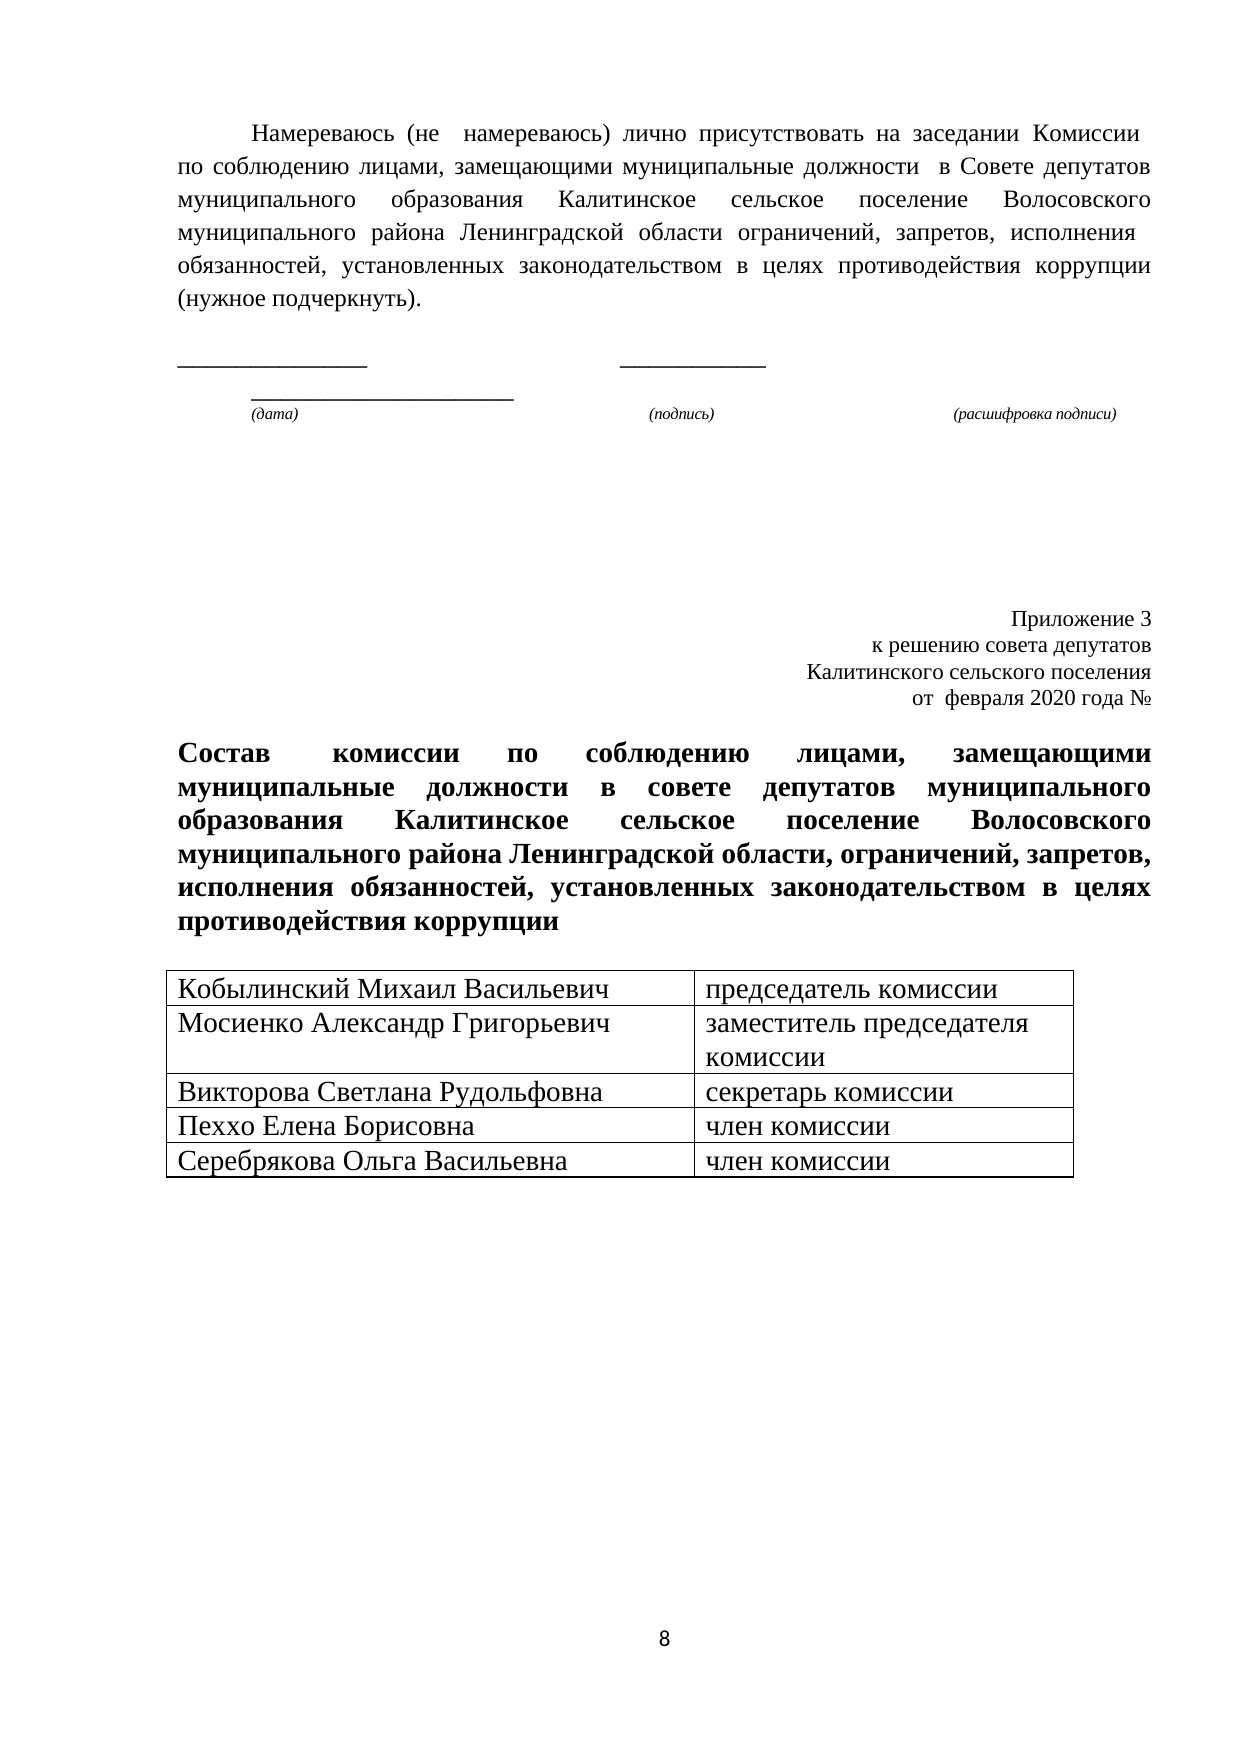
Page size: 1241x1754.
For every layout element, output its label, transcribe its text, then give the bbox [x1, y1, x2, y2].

text к решению совета депутатов [177, 631, 1152, 658]
text _____________ __________ __________________ [177, 337, 1152, 404]
table_cell член комиссии [695, 1108, 1073, 1142]
table_cell секретарь комиссии [695, 1074, 1073, 1107]
text Намереваюсь (не намереваюсь) лично присутствовать на заседании Комиссии по соблюдению лицами, замещающими муниципальные должности в Совете депутатов муниципального образования Калитинское сельское поселение Волосовского муниципального района Ленинградской области ограничений, запретов, исполнения обязанностей, установленных законодательством в целях противодействия коррупции (нужное подчеркнуть). [177, 279, 1152, 312]
text Намереваюсь (не намереваюсь) лично присутствовать на заседании Комиссии по соблюдению лицами, замещающими муниципальные должности в Совете депутатов муниципального образования Калитинское сельское поселение Волосовского муниципального района Ленинградской области ограничений, запретов, исполнения обязанностей, установленных законодательством в целях противодействия коррупции (нужное подчеркнуть). [177, 213, 1152, 250]
table_cell Викторова Светлана Рудольфовна [167, 1074, 694, 1107]
text от февраля 2020 года № [177, 684, 1152, 711]
table_cell Пеххо Елена Борисовна [167, 1108, 694, 1142]
table_header Кобылинский Михаил Васильевич [167, 971, 694, 1004]
table_header председатель комиссии [695, 971, 1073, 1004]
table_cell заместитель председателя комиссии [695, 1006, 1073, 1073]
table_cell член комиссии [695, 1143, 1073, 1176]
text Калитинского сельского поселения [177, 658, 1152, 684]
text Приложение 3 [177, 605, 1152, 631]
table_cell Серебрякова Ольга Васильевна [167, 1143, 694, 1176]
table_cell Мосиенко Александр Григорьевич [167, 1006, 694, 1073]
text Намереваюсь (не намереваюсь) лично присутствовать на заседании Комиссии по соблюдению лицами, замещающими муниципальные должности в Совете депутатов муниципального образования Калитинское сельское поселение Волосовского муниципального района Ленинградской области ограничений, запретов, исполнения обязанностей, установленных законодательством в целях противодействия коррупции (нужное подчеркнуть). [177, 118, 1152, 151]
text Состав комиссии по соблюдению лицами, замещающими муниципальные должности в совете депутатов муниципального образования Калитинское сельское поселение Волосовского муниципального района Ленинградской области, ограничений, запретов, исполнения обязанностей, установленных законодательством в целях противодействия коррупции [177, 735, 1152, 936]
text (дата) (подпись) (расшифровка подписи) [177, 404, 1152, 423]
